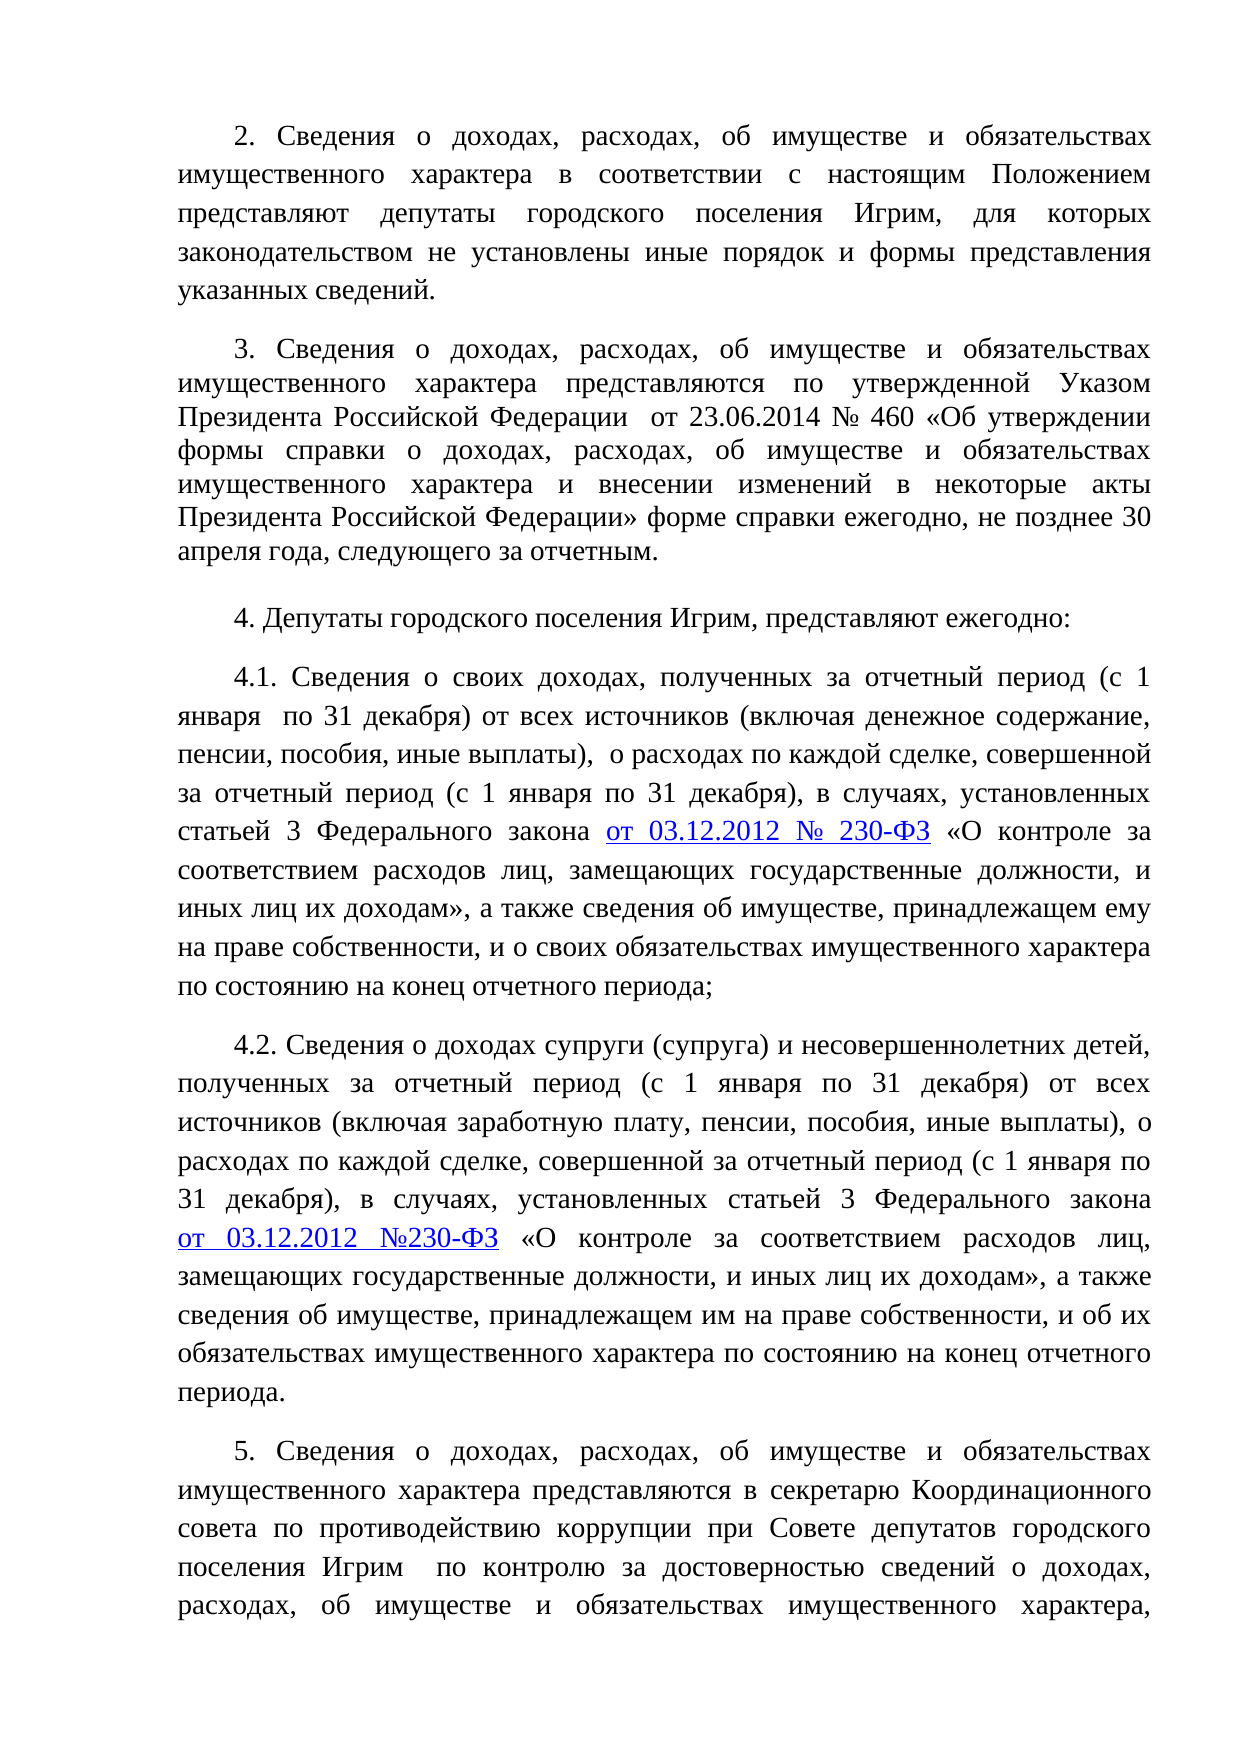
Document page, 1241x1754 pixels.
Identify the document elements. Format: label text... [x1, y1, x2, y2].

text 3. Сведения о доходах, расходах, об имуществе и обязательствах имущественного характера представляются по утвержденной Указом Президента Российской Федерации от 23.06.2014 № 460 «Об утверждении формы справки о доходах, расходах, об имуществе и обязательствах имущественного характера и внесении изменений в некоторые акты Президента Российской Федерации» форме справки ежегодно, не позднее 30 апреля года, следующего за отчетным. [177, 332, 1152, 566]
text 4.1. Сведения о своих доходах, полученных за отчетный период (с 1 января по 31 декабря) от всех источников (включая денежное содержание, пенсии, пособия, иные выплаты), о расходах по каждой сделке, совершенной за отчетный период (с 1 января по 31 декабря), в случаях, установленных статьей 3 Федерального закона от 03.12.2012 № 230-ФЗ «О контроле за соответствием расходов лиц, замещающих государственные должности, и иных лиц их доходам», а также сведения об имуществе, принадлежащем ему на праве собственности, и о своих обязательствах имущественного характера по состоянию на конец отчетного периода; [177, 659, 1152, 1001]
text 4.2. Сведения о доходах супруги (супруга) и несовершеннолетних детей, полученных за отчетный период (с 1 января по 31 декабря) от всех источников (включая заработную плату, пенсии, пособия, иные выплаты), о расходах по каждой сделке, совершенной за отчетный период (с 1 января по 31 декабря), в случаях, установленных статьей 3 Федерального закона от 03.12.2012 №230-ФЗ «О контроле за соответствием расходов лиц, замещающих государственные должности, и иных лиц их доходам», а также сведения об имуществе, принадлежащем им на праве собственности, и об их обязательствах имущественного характера по состоянию на конец отчетного периода. [177, 1027, 1152, 1407]
text 4. Депутаты городского поселения Игрим, представляют ежегодно: [177, 600, 1152, 633]
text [177, 1433, 1152, 1621]
text 2. Сведения о доходах, расходах, об имуществе и обязательствах имущественного характера в соответствии с настоящим Положением представляют депутаты городского поселения Игрим, для которых законодательством не установлены иные порядок и формы представления указанных сведений. [177, 118, 1152, 306]
